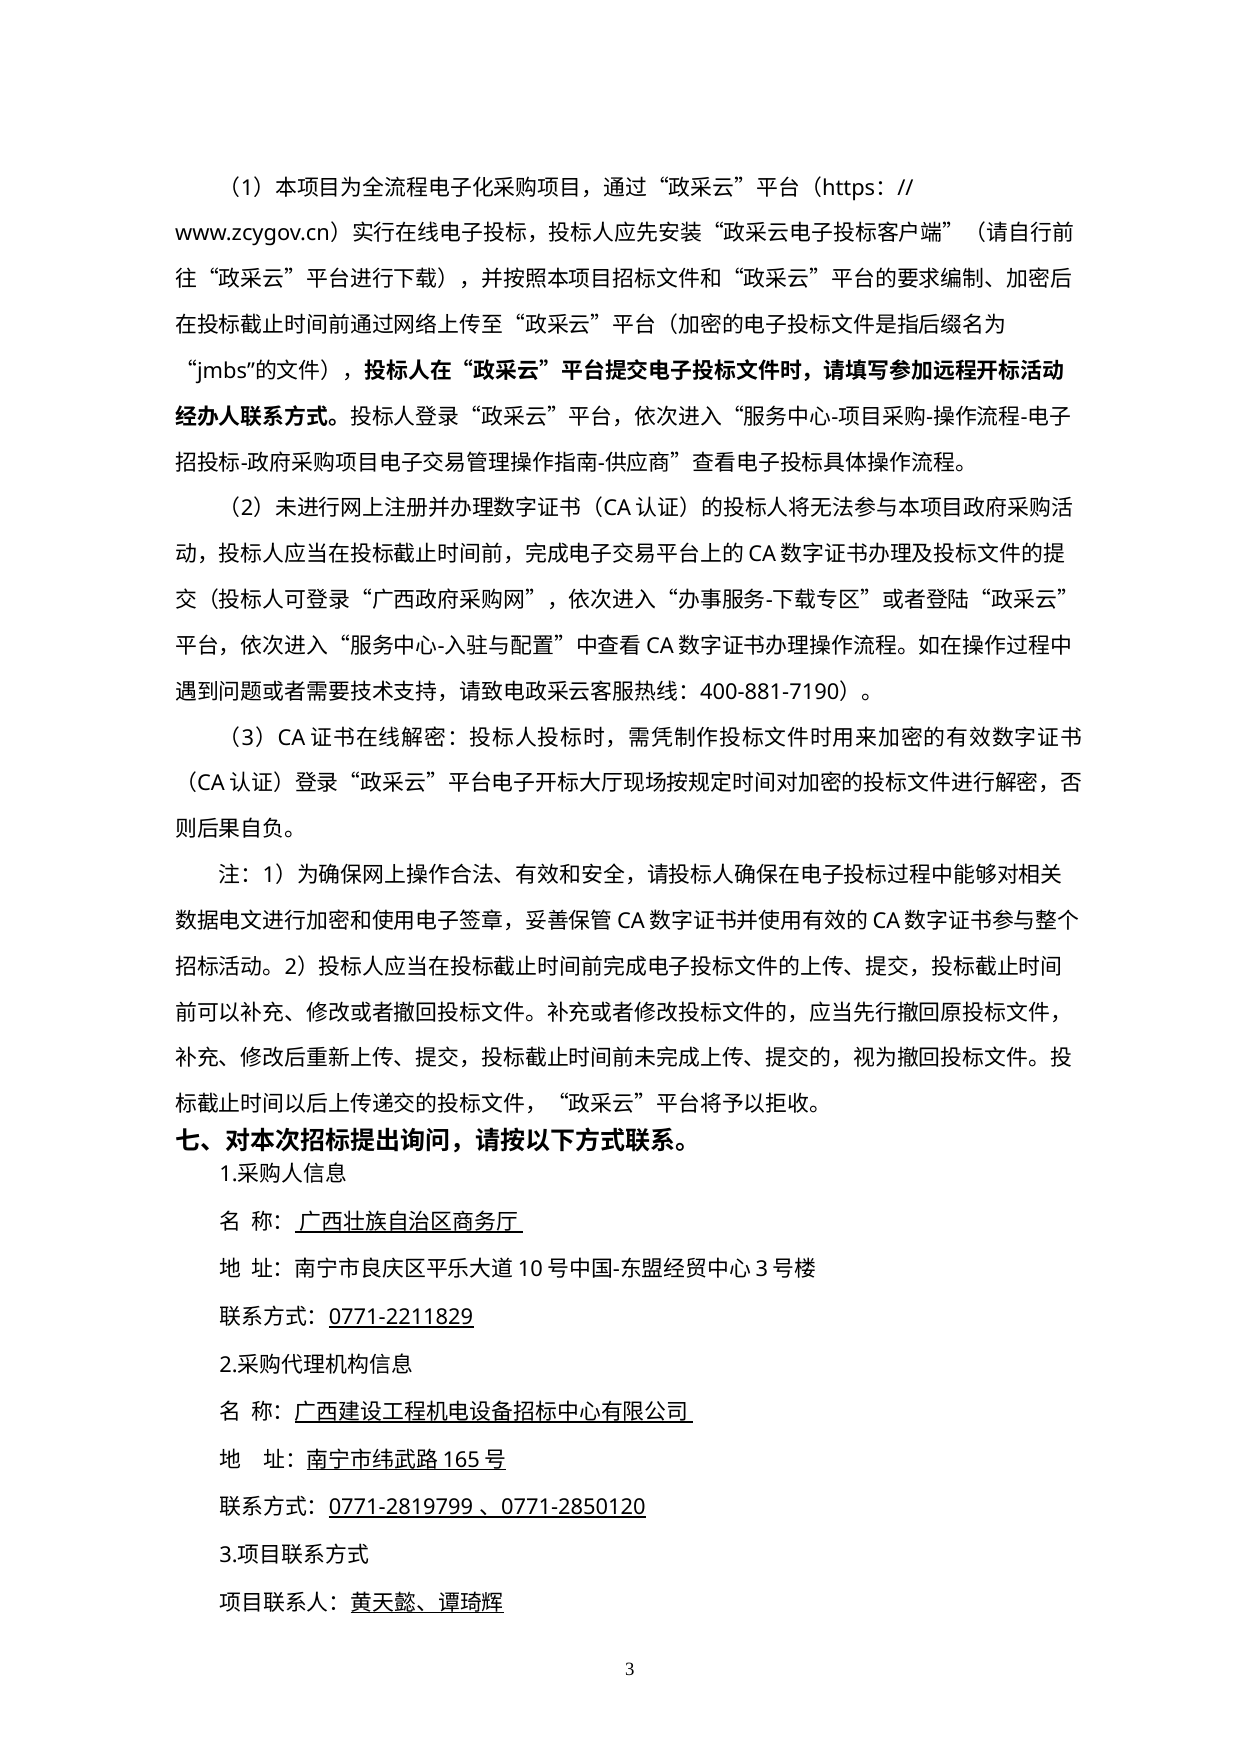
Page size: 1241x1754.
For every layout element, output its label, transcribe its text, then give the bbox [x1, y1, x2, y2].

text 2.采购代理机构信息 [175, 1347, 1084, 1378]
text 地 址：南宁市纬武路165号 [175, 1442, 1084, 1473]
text 注：1）为确保网上操作合法、有效和安全，请投标人确保在电子投标过程中能够对相关数据电文进行加密和使用电子签章，妥善保管CA数字证书并使用有效的CA数字证书参与整个招标活动。2）投标人应当在投标截止时间前完成电子投标文件的上传、提交，投标截止时间前可以补充、修改或者撤回投标文件。补充或者修改投标文件的，应当先行撤回原投标文件，补充、修改后重新上传、提交，投标截止时间前未完成上传、提交的，视为撤回投标文件。投标截止时间以后上传递交的投标文件，“政采云”平台将予以拒收。 [175, 846, 1084, 1121]
text 1.采购人信息 [175, 1156, 1084, 1188]
text 联系方式：0771-2211829 [175, 1299, 1084, 1331]
text 地 址：南宁市良庆区平乐大道10号中国-东盟经贸中心3号楼 [175, 1251, 1084, 1283]
text 名 称：广西建设工程机电设备招标中心有限公司 [175, 1394, 1084, 1426]
text （2）未进行网上注册并办理数字证书（CA认证）的投标人将无法参与本项目政府采购活动，投标人应当在投标截止时间前，完成电子交易平台上的CA数字证书办理及投标文件的提交（投标人可登录“广西政府采购网”，依次进入“办事服务-下载专区”或者登陆“政采云”平台，依次进入“服务中心-入驻与配置”中查看CA数字证书办理操作流程。如在操作过程中遇到问题或者需要技术支持，请致电政采云客服热线：400-881-7190）。 [175, 479, 1084, 708]
text 项目联系人：黄天懿、谭琦辉 [175, 1584, 1084, 1616]
text 七、对本次招标提出询问，请按以下方式联系。 [175, 1121, 1084, 1156]
text 联系方式：0771-2819799 、0771-2850120 [175, 1489, 1084, 1521]
text 3.项目联系方式 [175, 1537, 1084, 1569]
text （1）本项目为全流程电子化采购项目，通过“政采云”平台（https：//www.zcygov.cn）实行在线电子投标，投标人应先安装“政采云电子投标客户端”（请自行前往“政采云”平台进行下载），并按照本项目招标文件和“政采云”平台的要求编制、加密后在投标截止时间前通过网络上传至“政采云”平台（加密的电子投标文件是指后缀名为“jmbs”的文件），投标人在“政采云”平台提交电子投标文件时，请填写参加远程开标活动经办人联系方式。投标人登录“政采云”平台，依次进入“服务中心-项目采购-操作流程-电子招投标-政府采购项目电子交易管理操作指南-供应商”查看电子投标具体操作流程。 [175, 158, 1084, 479]
text （3）CA证书在线解密：投标人投标时，需凭制作投标文件时用来加密的有效数字证书（CA认证）登录“政采云”平台电子开标大厅现场按规定时间对加密的投标文件进行解密，否则后果自负。 [175, 708, 1084, 846]
text 名 称： 广西壮族自治区商务厅 [175, 1204, 1084, 1236]
